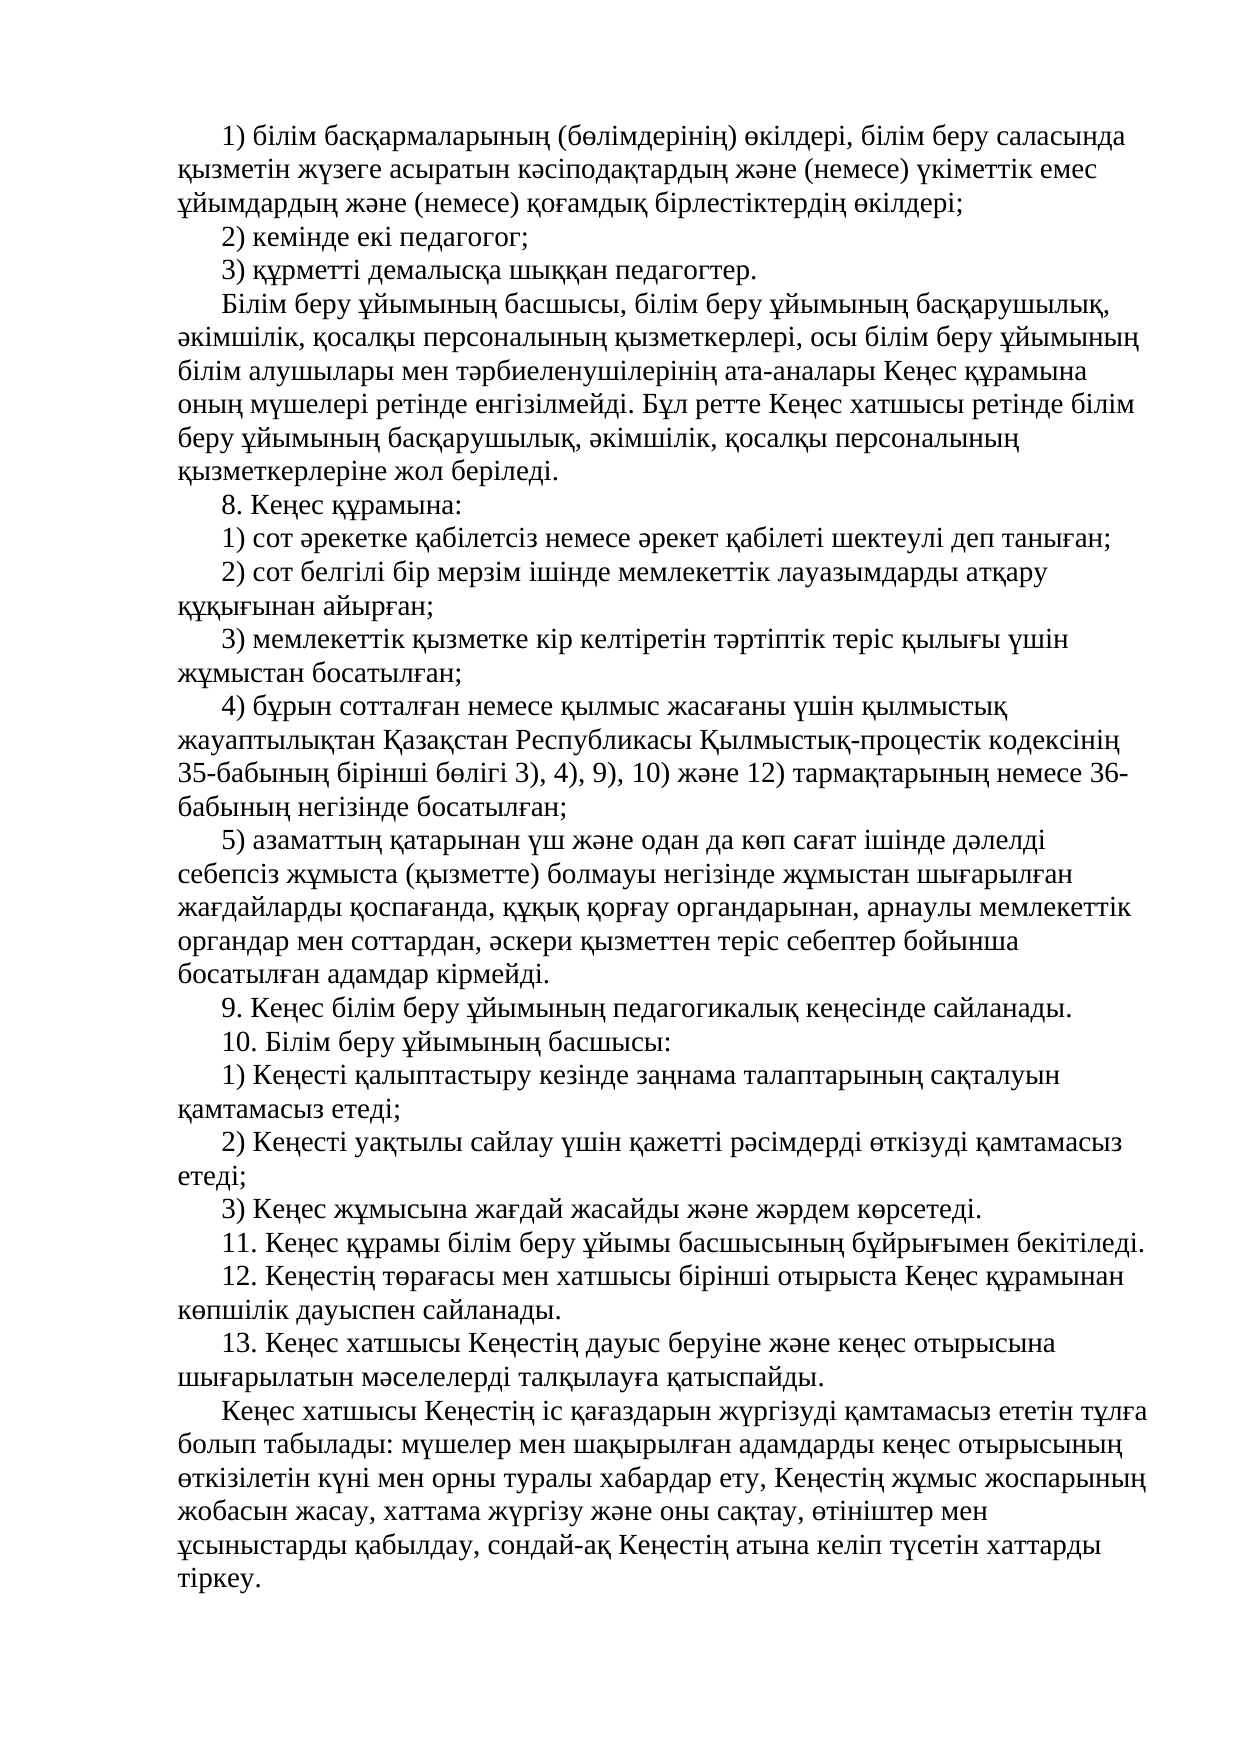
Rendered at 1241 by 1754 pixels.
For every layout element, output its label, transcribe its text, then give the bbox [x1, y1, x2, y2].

text 3) Кеңес жұмысына жағдай жасайды және жәрдем көрсетеді. [177, 1191, 1152, 1225]
text 4) бұрын сотталған немесе қылмыс жасағаны үшін қылмыстық жауаптылықтан Қазақстан Республикасы Қылмыстық-процестік кодексінің 35-бабының бірінші бөлігі 3), 4), 9), 10) және 12) тармақтарының немесе 36-бабының негізінде босатылған; [177, 688, 1152, 822]
text 1) Кеңесті қалыптастыру кезінде заңнама талаптарының сақталуын қамтамасыз етеді; [177, 1057, 1152, 1124]
text 2) кемінде екі педагогог; [177, 219, 1152, 252]
text 10. Білім беру ұйымының басшысы: [177, 1024, 1152, 1057]
text 3) мемлекеттік қызметке кір келтіретін тәртіптік теріс қылығы үшін жұмыстан босатылған; [177, 621, 1152, 688]
text 1) білім басқармаларының (бөлімдерінің) өкілдері, білім беру саласында қызметін жүзеге асыратын кәсіподақтардың және (немесе) үкіметтік емес ұйымдардың және (немесе) қоғамдық бірлестіктердің өкілдері; [177, 118, 1152, 219]
text 8. Кеңес құрамына: [177, 487, 1152, 521]
text 2) сот белгілі бір мерзім ішінде мемлекеттік лауазымдарды атқару құқығынан айырған; [177, 554, 1152, 621]
text 9. Кеңес білім беру ұйымының педагогикалық кеңесінде сайланады. [177, 990, 1152, 1024]
text 1) сот әрекетке қабілетсіз немесе әрекет қабілеті шектеулі деп таныған; [177, 521, 1152, 554]
text 13. Кеңес хатшысы Кеңестің дауыс беруіне және кеңес отырысына шығарылатын мәселелерді талқылауға қатыспайды. [177, 1326, 1152, 1393]
text 12. Кеңестің төрағасы мен хатшысы бірінші отырыста Кеңес құрамынан көпшілік дауыспен сайланады. [177, 1258, 1152, 1326]
text 2) Кеңесті уақтылы сайлау үшін қажетті рәсімдерді өткізуді қамтамасыз етеді; [177, 1124, 1152, 1191]
text Кеңес хатшысы Кеңестің іс қағаздарын жүргізуді қамтамасыз ететін тұлға болып табылады: мүшелер мен шақырылған адамдарды кеңес отырысының өткізілетін күні мен орны туралы хабардар ету, Кеңестің жұмыс жоспарының жобасын жасау, хаттама жүргізу және оны сақтау, өтініштер мен ұсыныстарды қабылдау, сондай-ақ Кеңестің атына келіп түсетін хаттарды тіркеу. [177, 1393, 1152, 1594]
text Білім беру ұйымының басшысы, білім беру ұйымының басқарушылық, әкімшілік, қосалқы персоналының қызметкерлері, осы білім беру ұйымының білім алушылары мен тәрбиеленушілерінің ата-аналары Кеңес құрамына оның мүшелері ретінде енгізілмейді. Бұл ретте Кеңес хатшысы ретінде білім беру ұйымының басқарушылық, әкімшілік, қосалқы персоналының қызметкерлеріне жол беріледі. [177, 286, 1152, 487]
text 3) құрметті демалысқа шыққан педагогтер. [177, 252, 1152, 286]
text 5) азаматтың қатарынан үш және одан да көп сағат ішінде дәлелді себепсіз жұмыста (қызметте) болмауы негізінде жұмыстан шығарылған жағдайларды қоспағанда, құқық қорғау органдарынан, арнаулы мемлекеттік органдар мен соттардан, әскери қызметтен теріс себептер бойынша босатылған адамдар кірмейді. [177, 822, 1152, 990]
text 11. Кеңес құрамы білім беру ұйымы басшысының бұйрығымен бекітіледі. [177, 1225, 1152, 1258]
